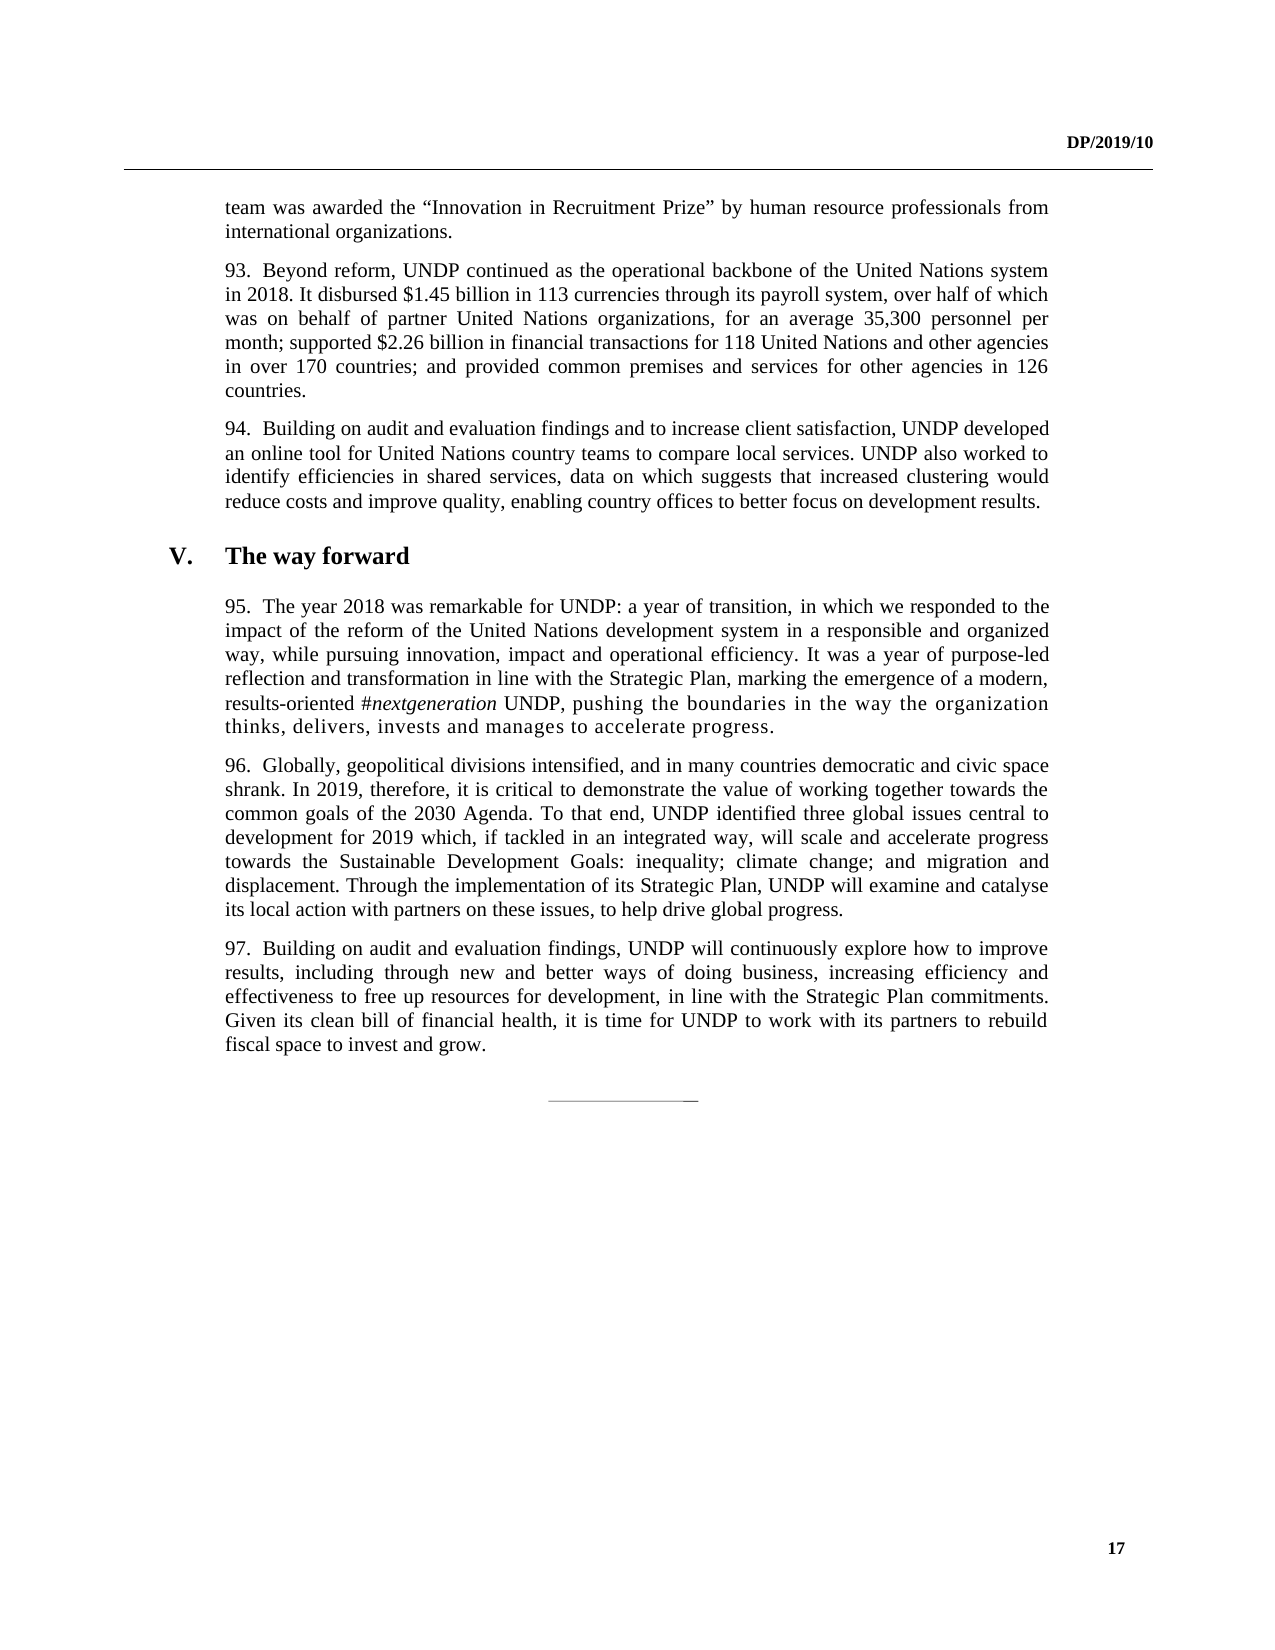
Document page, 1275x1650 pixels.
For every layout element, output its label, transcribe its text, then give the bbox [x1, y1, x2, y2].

list Beyond reform, UNDP continued as the operational backbone of the United Nations system in 2018. It disbursed $1.45 billion in 113 currencies through its payroll system, over half of which was on behalf of partner United Nations organizations, for an average 35,300 personnel per month; supported $2.26 billion in financial transactions for 118 United Nations and other agencies in over 170 countries; and provided common premises and services for other agencies in 126 countries. [225, 258, 1050, 402]
list The year 2018 was remarkable for UNDP: a year of transition, in which we responded to the impact of the reform of the United Nations development system in a responsible and organized way, while pursuing innovation, impact and operational efficiency. It was a year of purpose-led reflection and transformation in line with the Strategic Plan, marking the emergence of a modern, results-oriented #nextgeneration UNDP, pushing the boundaries in the way the organization thinks, delivers, invests and manages to accelerate progress. [225, 594, 1050, 738]
list Globally, geopolitical divisions intensified, and in many countries democratic and civic space shrank. In 2019, therefore, it is critical to demonstrate the value of working together towards the common goals of the 2030 Agenda. To that end, UNDP identified three global issues central to development for 2019 which, if tackled in an integrated way, will scale and accelerate progress towards the Sustainable Development Goals: inequality; climate change; and migration and displacement. Through the implementation of its Strategic Plan, UNDP will examine and catalyse its local action with partners on these issues, to help drive global progress. [225, 753, 1050, 921]
list The way forward [169, 541, 1050, 570]
list Building on audit and evaluation findings and to increase client satisfaction, UNDP developed an online tool for United Nations country teams to compare local services. UNDP also worked to identify efficiencies in shared services, data on which suggests that increased clustering would reduce costs and improve quality, enabling country offices to better focus on development results. [225, 416, 1050, 513]
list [225, 195, 1050, 243]
list Building on audit and evaluation findings, UNDP will continuously explore how to improve results, including through new and better ways of doing business, increasing efficiency and effectiveness to free up resources for development, in line with the Strategic Plan commitments. Given its clean bill of financial health, it is time for UNDP to work with its partners to rebuild fiscal space to invest and grow. [225, 936, 1050, 1056]
